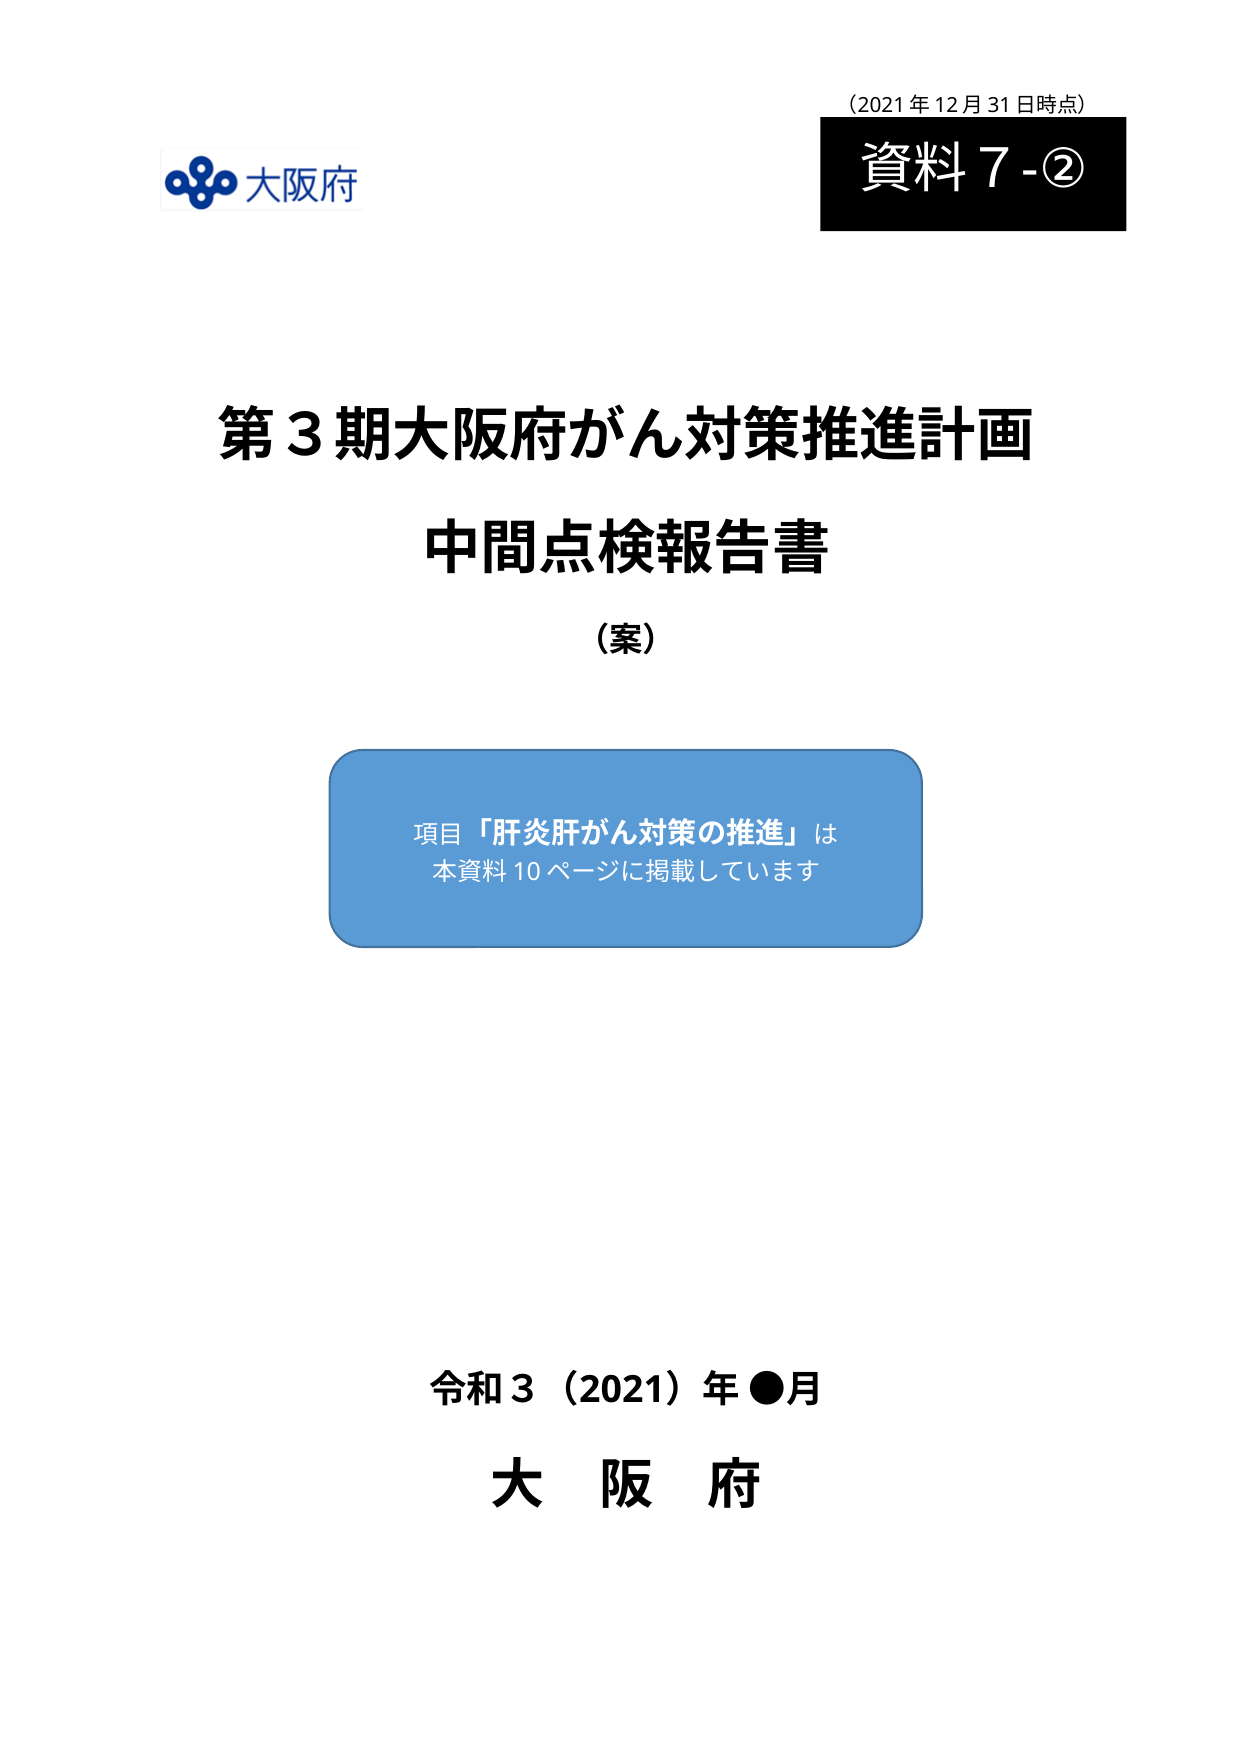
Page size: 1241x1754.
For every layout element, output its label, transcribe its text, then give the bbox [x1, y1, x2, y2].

text 中間点検報告書 [153, 487, 1098, 599]
text 第３期大阪府がん対策推進計画 [153, 374, 1098, 487]
text 令和３（2021）年 ●月 [153, 1349, 1098, 1424]
text 大 阪 府 [153, 1424, 1098, 1537]
picture [153, 148, 364, 212]
text （案） [153, 599, 1098, 674]
